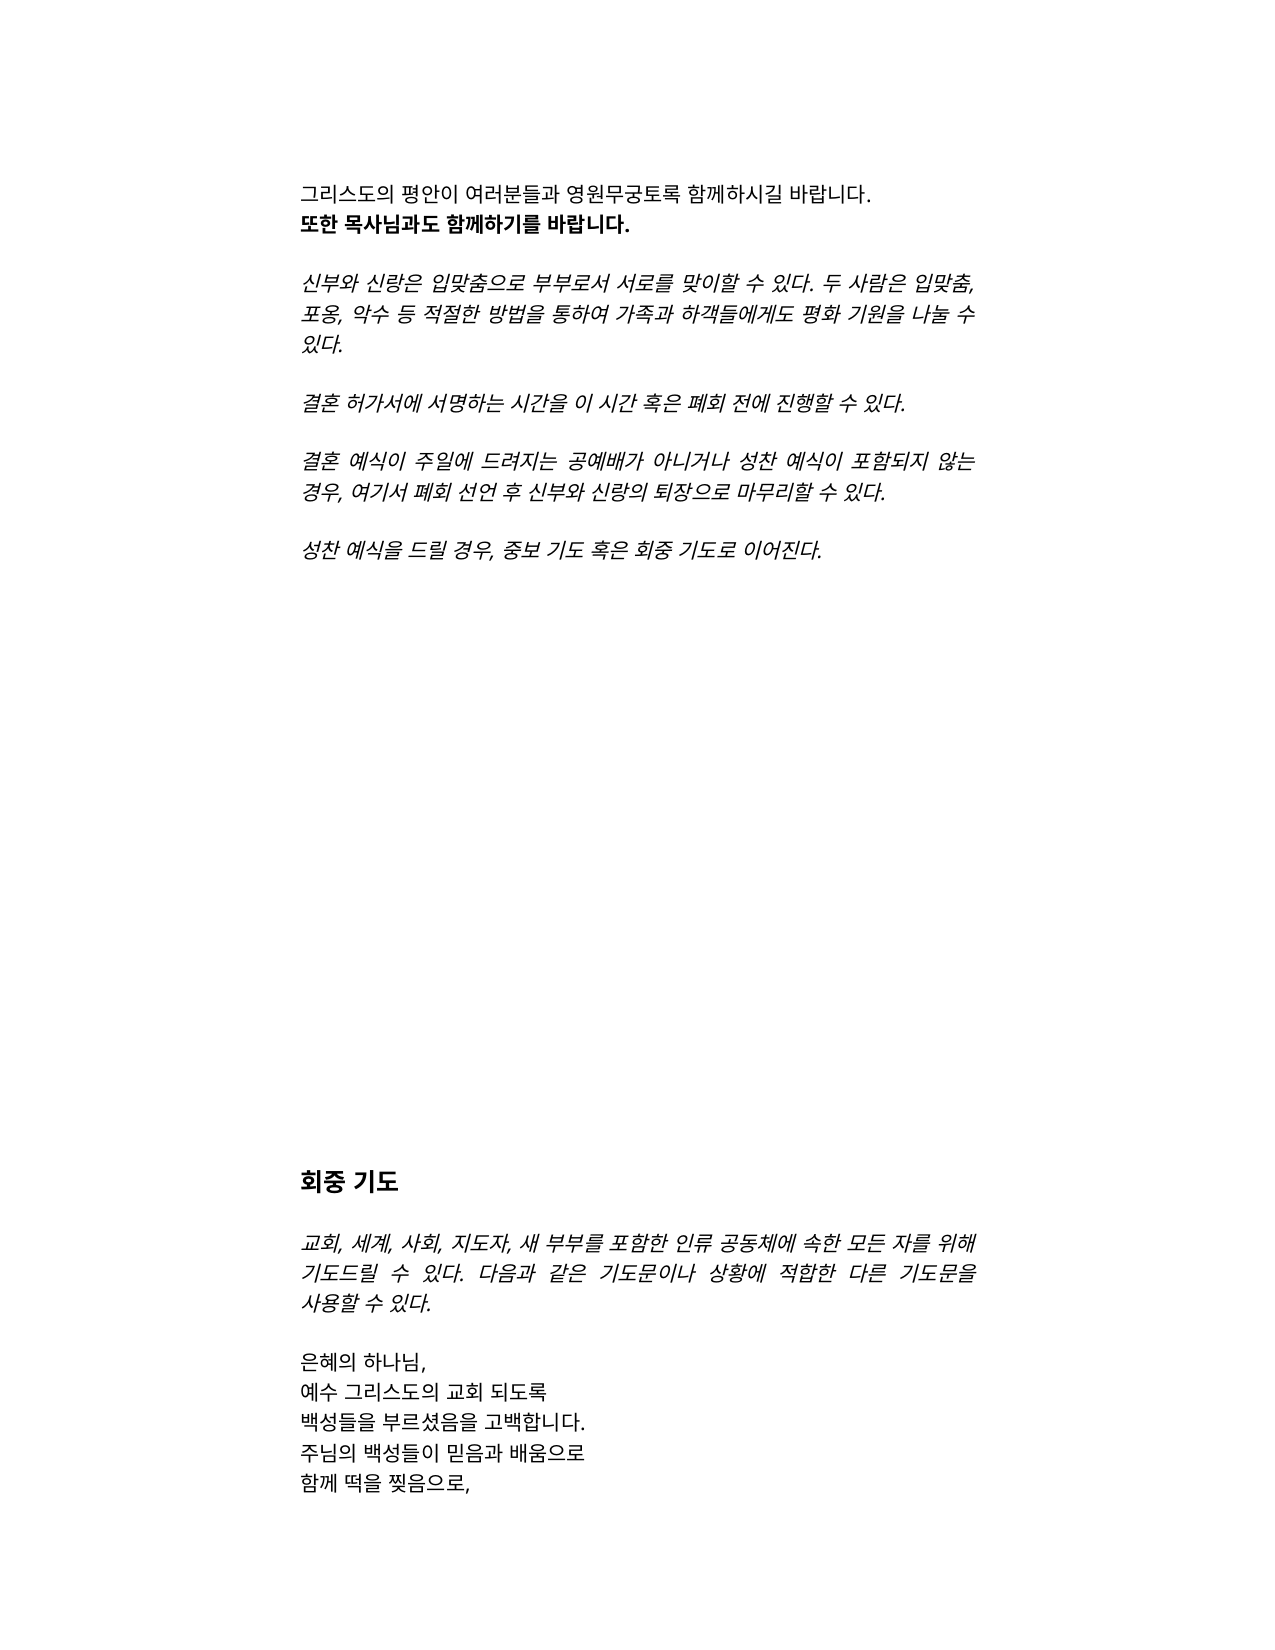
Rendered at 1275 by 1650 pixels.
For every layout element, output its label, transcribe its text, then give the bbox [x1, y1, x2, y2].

text 백성들을 부르셨음을 고백합니다. [300, 1407, 975, 1437]
text 결혼 허가서에 서명하는 시간을 이 시간 혹은 폐회 전에 진행할 수 있다. [300, 387, 975, 417]
text 그리스도의 평안이 여러분들과 영원무궁토록 함께하시길 바랍니다. [300, 178, 975, 209]
text 또한 목사님과도 함께하기를 바랍니다. [300, 209, 975, 239]
text 예수 그리스도의 교회 되도록 [300, 1376, 975, 1407]
text 은혜의 하나님, [300, 1346, 975, 1376]
text 교회, 세계, 사회, 지도자, 새 부부를 포함한 인류 공동체에 속한 모든 자를 위해 기도드릴 수 있다. 다음과 같은 기도문이나 상황에 적합한 다른 기도문을 사용할 수 있다. [300, 1227, 975, 1318]
text 신부와 신랑은 입맞춤으로 부부로서 서로를 맞이할 수 있다. 두 사람은 입맞춤, 포옹, 악수 등 적절한 방법을 통하여 가족과 하객들에게도 평화 기원을 나눌 수 있다. [300, 267, 975, 358]
text 함께 떡을 찢음으로, [300, 1467, 975, 1497]
text 주님의 백성들이 믿음과 배움으로 [300, 1437, 975, 1467]
text 회중 기도 [300, 1162, 975, 1198]
text 성찬 예식을 드릴 경우, 중보 기도 혹은 회중 기도로 이어진다. [300, 534, 975, 565]
text 결혼 예식이 주일에 드려지는 공예배가 아니거나 성찬 예식이 포함되지 않는 경우, 여기서 폐회 선언 후 신부와 신랑의 퇴장으로 마무리할 수 있다. [300, 446, 975, 506]
